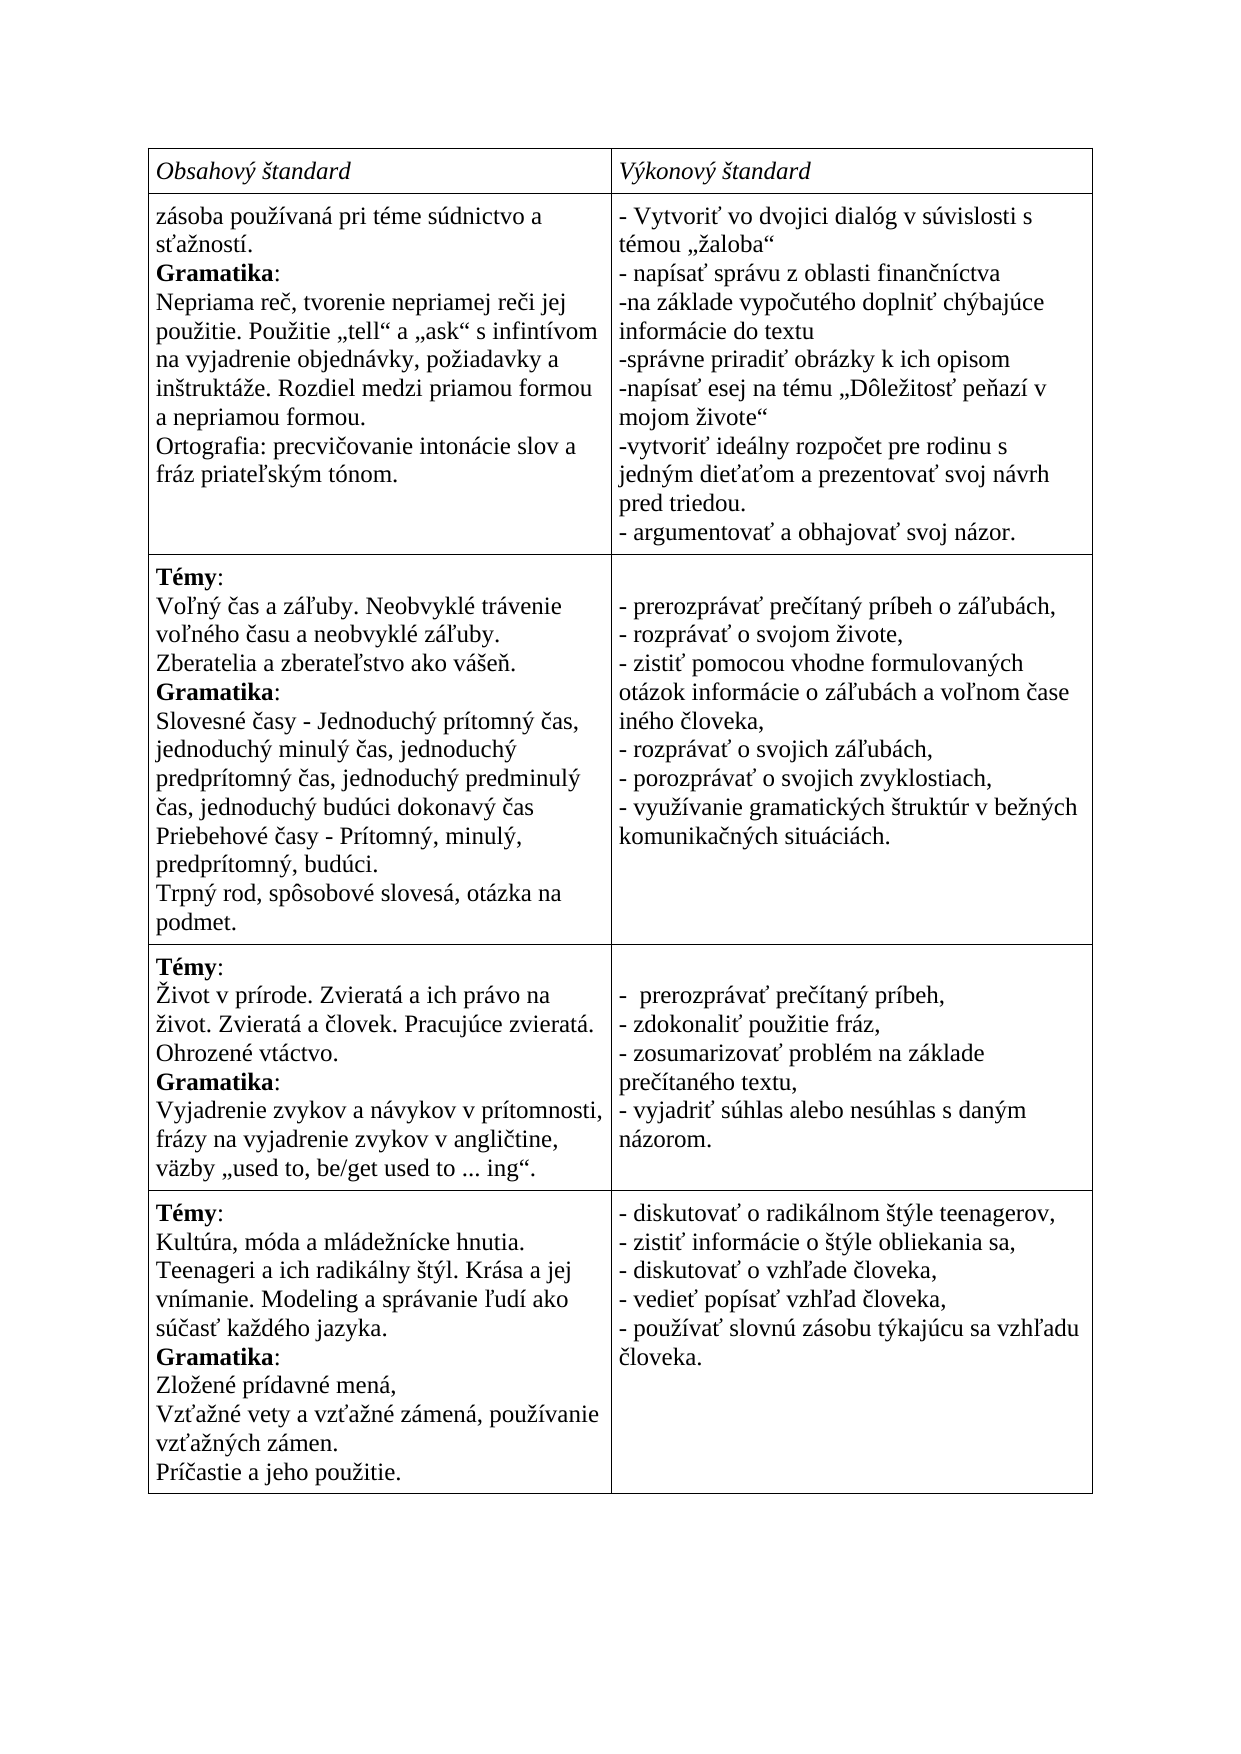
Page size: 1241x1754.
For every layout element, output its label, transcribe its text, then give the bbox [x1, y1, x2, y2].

table_cell Témy: Voľný čas a záľuby. Neobvyklé trávenie voľného času a neobvyklé záľuby. Zberatelia a zberateľstvo ako vášeň. Gramatika: Slovesné časy - Jednoduchý prítomný čas, jednoduchý minulý čas, jednoduchý predprítomný čas, jednoduchý predminulý čas, jednoduchý budúci dokonavý čas Priebehové časy - Prítomný, minulý, predprítomný, budúci. Trpný rod, spôsobové slovesá, otázka na podmet. [149, 555, 611, 943]
table_cell - prerozprávať prečítaný príbeh, - zdokonaliť použitie fráz, - zosumarizovať problém na základe prečítaného textu, - vyjadriť súhlas alebo nesúhlas s daným názorom. [612, 945, 1092, 1190]
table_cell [612, 194, 1092, 554]
table_cell - prerozprávať prečítaný príbeh o záľubách, - rozprávať o svojom živote, - zistiť pomocou vhodne formulovaných otázok informácie o záľubách a voľnom čase iného človeka, - rozprávať o svojich záľubách, - porozprávať o svojich zvyklostiach, - využívanie gramatických štruktúr v bežných komunikačných situáciách. [612, 555, 1092, 943]
table_cell Témy: Kultúra, móda a mládežnícke hnutia. Teenageri a ich radikálny štýl. Krása a jej vnímanie. Modeling a správanie ľudí ako súčasť každého jazyka. Gramatika: Zložené prídavné mená, Vzťažné vety a vzťažné zámená, používanie vzťažných zámen. Príčastie a jeho použitie. [149, 1191, 611, 1493]
table_cell Témy: Život v prírode. Zvieratá a ich právo na život. Zvieratá a človek. Pracujúce zvieratá. Ohrozené vtáctvo. Gramatika: Vyjadrenie zvykov a návykov v prítomnosti, frázy na vyjadrenie zvykov v angličtine, väzby „used to, be/get used to ... ing“. [149, 945, 611, 1190]
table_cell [149, 194, 611, 554]
table_header Výkonový štandard [612, 149, 1092, 192]
table_header Obsahový štandard [149, 149, 611, 192]
table_cell - diskutovať o radikálnom štýle teenagerov, - zistiť informácie o štýle obliekania sa, - diskutovať o vzhľade človeka, - vedieť popísať vzhľad človeka, - používať slovnú zásobu týkajúcu sa vzhľadu človeka. [612, 1191, 1092, 1493]
